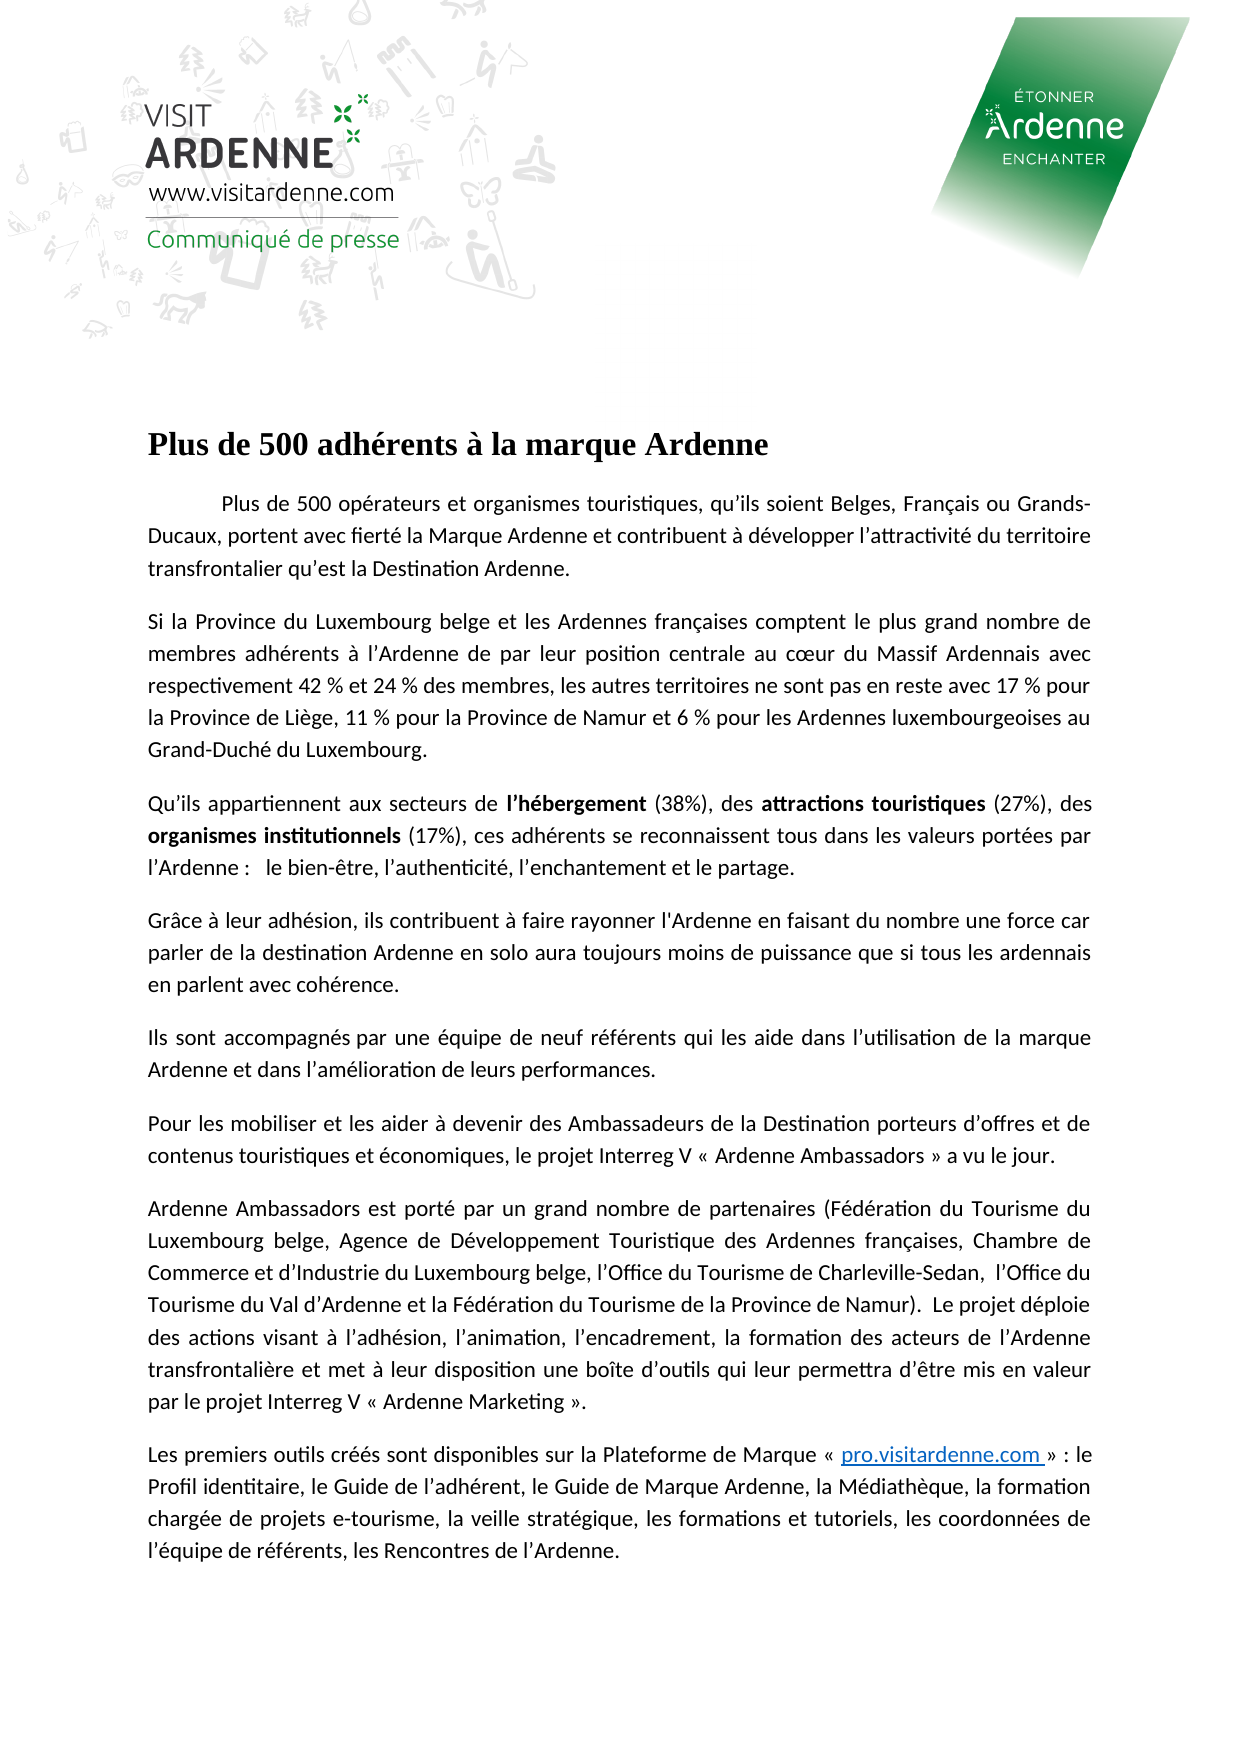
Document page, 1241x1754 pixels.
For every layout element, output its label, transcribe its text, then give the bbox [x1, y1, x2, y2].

text Ardenne Ambassadors est porté par un grand nombre de partenaires (Fédération du Tourisme du Luxembourg belge, Agence de Développement Touristique des Ardennes françaises, Chambre de Commerce et d’Industrie du Luxembourg belge, l’Office du Tourisme de Charleville-Sedan, l’Office du Tourisme du Val d’Ardenne et la Fédération du Tourisme de la Province de Namur). Le projet déploie des actions visant à l’adhésion, l’animation, l’encadrement, la formation des acteurs de l’Ardenne transfrontalière et met à leur disposition une boîte d’outils qui leur permettra d’être mis en valeur par le projet Interreg V « Ardenne Marketing ». [148, 1194, 1093, 1415]
text Ils sont accompagnés par une équipe de neuf référents qui les aide dans l’utilisation de la marque Ardenne et dans l’amélioration de leurs performances. [148, 1023, 1093, 1084]
text Plus de 500 opérateurs et organismes touristiques, qu’ils soient Belges, Français ou Grands-Ducaux, portent avec fierté la Marque Ardenne et contribuent à développer l’attractivité du territoire transfrontalier qu’est la Destination Ardenne. [148, 489, 1093, 582]
text Si la Province du Luxembourg belge et les Ardennes françaises comptent le plus grand nombre de membres adhérents à l’Ardenne de par leur position centrale au cœur du Massif Ardennais avec respectivement 42 % et 24 % des membres, les autres territoires ne sont pas en reste avec 17 % pour la Province de Liège, 11 % pour la Province de Namur et 6 % pour les Ardennes luxembourgeoises au Grand-Duché du Luxembourg. [148, 607, 1093, 764]
text Grâce à leur adhésion, ils contribuent à faire rayonner l'Ardenne en faisant du nombre une force car parler de la destination Ardenne en solo aura toujours moins de puissance que si tous les ardennais en parlent avec cohérence. [148, 906, 1093, 998]
text Qu’ils appartiennent aux secteurs de l’hébergement (38%), des attractions touristiques (27%), des organismes institutionnels (17%), ces adhérents se reconnaissent tous dans les valeurs portées par l’Ardenne : le bien-être, l’authenticité, l’enchantement et le partage. [148, 789, 1093, 881]
text Les premiers outils créés sont disponibles sur la Plateforme de Marque « pro.visitardenne.com » : le Profil identitaire, le Guide de l’adhérent, le Guide de Marque Ardenne, la Médiathèque, la formation chargée de projets e-tourisme, la veille stratégique, les formations et tutoriels, les coordonnées de l’équipe de référents, les Rencontres de l’Ardenne. [148, 1440, 1093, 1564]
picture [7, 0, 1190, 1523]
text Pour les mobiliser et les aider à devenir des Ambassadeurs de la Destination porteurs d’offres et de contenus touristiques et économiques, le projet Interreg V « Ardenne Ambassadors » a vu le jour. [148, 1109, 1093, 1169]
text Plus de 500 adhérents à la marque Ardenne [148, 424, 1093, 463]
